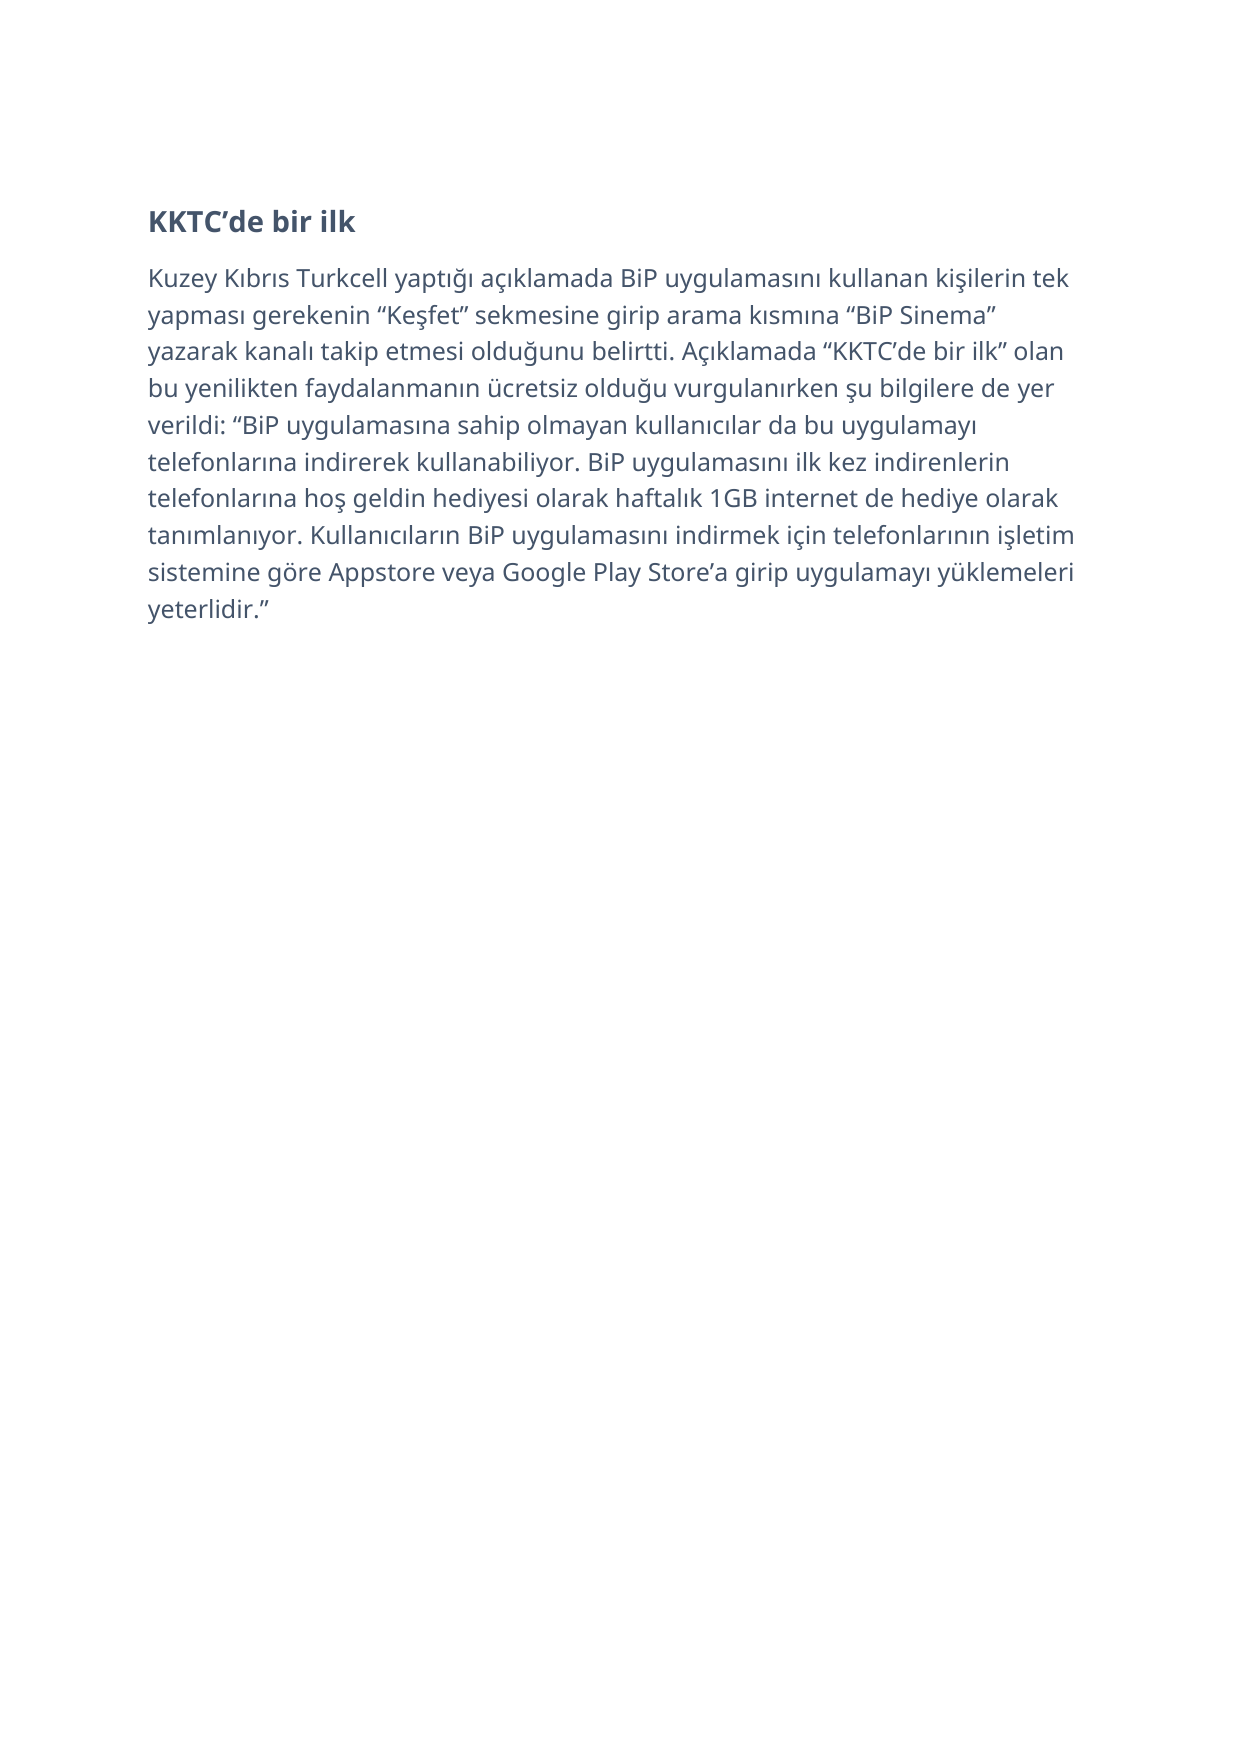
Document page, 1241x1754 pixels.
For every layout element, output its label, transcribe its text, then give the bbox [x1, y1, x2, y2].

text KKTC’de bir ilk [148, 201, 1093, 241]
text Kuzey Kıbrıs Turkcell yaptığı açıklamada BiP uygulamasını kullanan kişilerin tek yapması gerekenin “Keşfet” sekmesine girip arama kısmına “BiP Sinema” yazarak kanalı takip etmesi olduğunu belirtti. Açıklamada “KKTC’de bir ilk” olan bu yenilikten faydalanmanın ücretsiz olduğu vurgulanırken şu bilgilere de yer verildi: “BiP uygulamasına sahip olmayan kullanıcılar da bu uygulamayı telefonlarına indirerek kullanabiliyor. BiP uygulamasını ilk kez indirenlerin telefonlarına hoş geldin hediyesi olarak haftalık 1GB internet de hediye olarak tanımlanıyor. Kullanıcıların BiP uygulamasını indirmek için telefonlarının işletim sistemine göre Appstore veya Google Play Store’a girip uygulamayı yüklemeleri yeterlidir.” [148, 261, 1093, 626]
